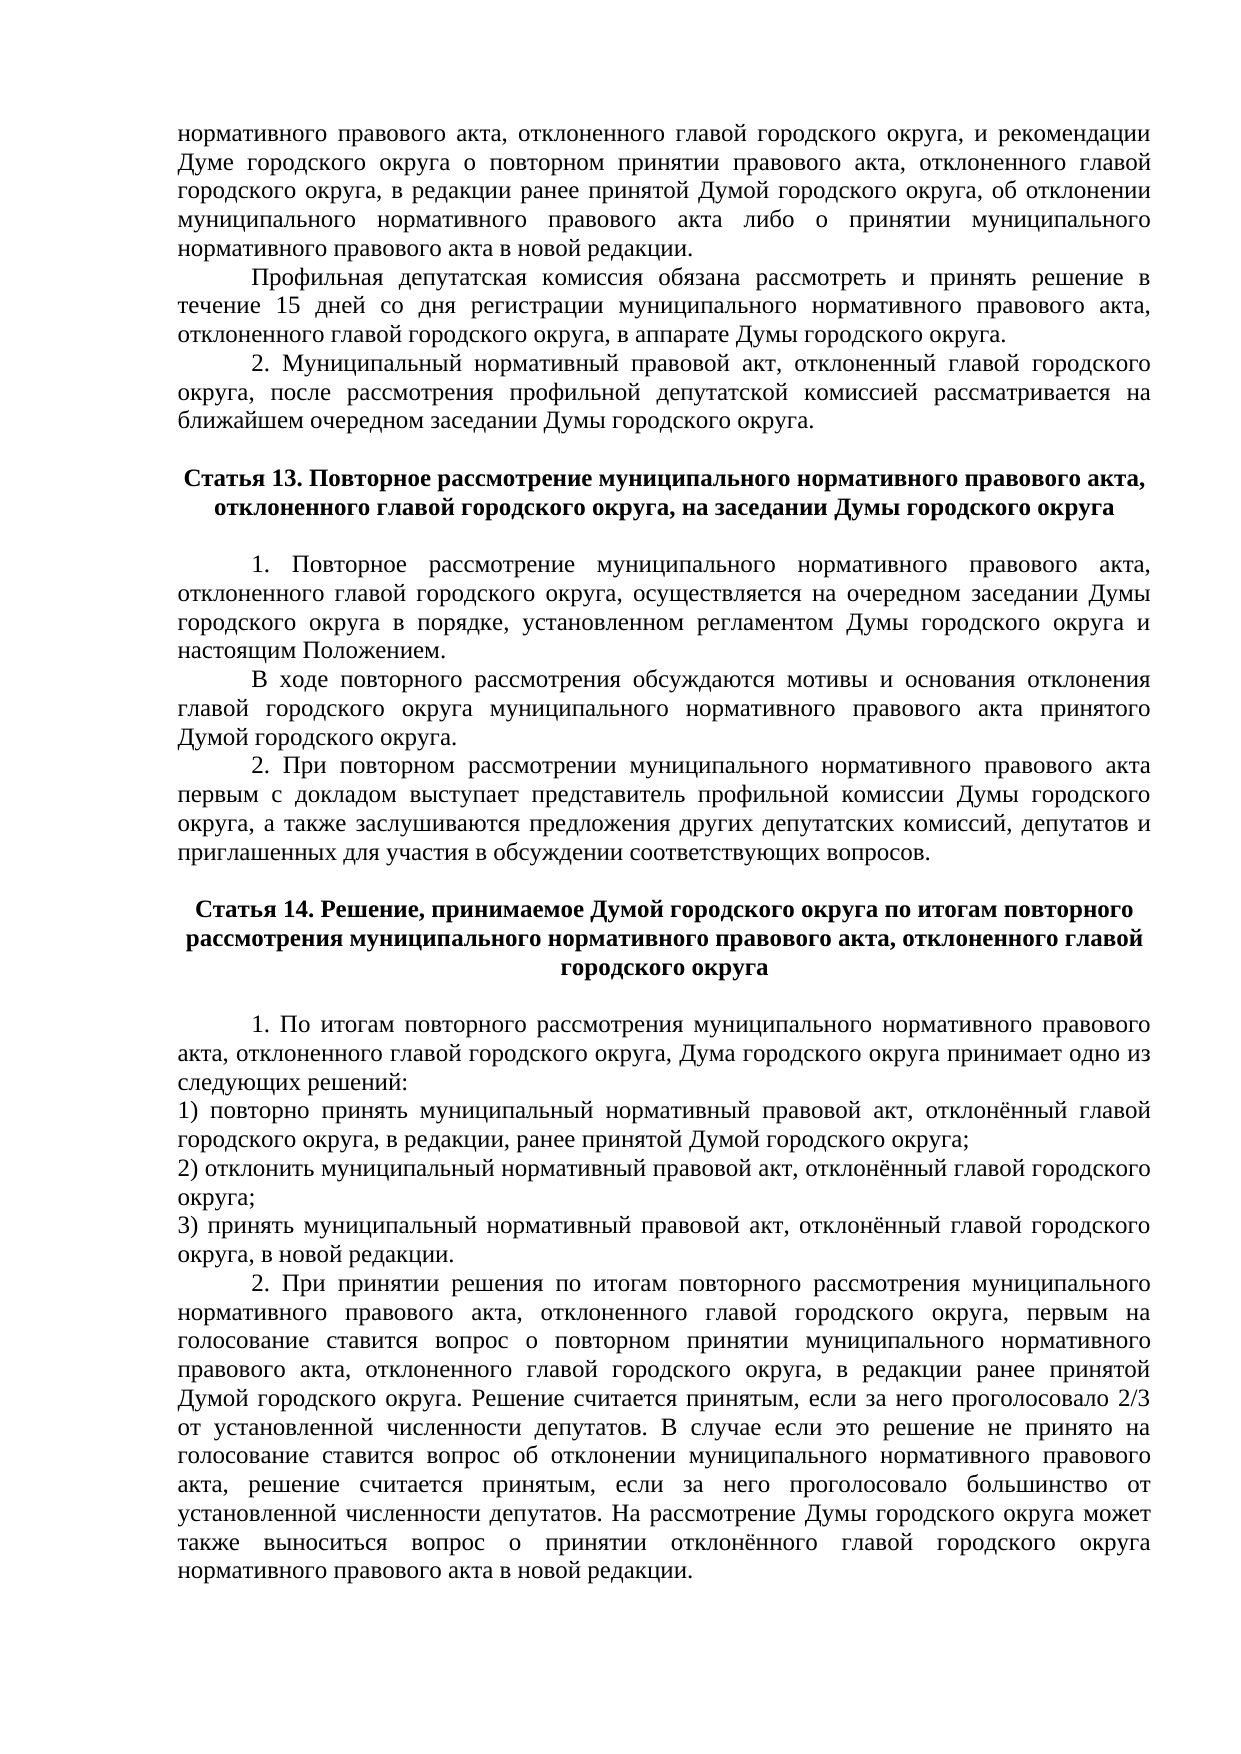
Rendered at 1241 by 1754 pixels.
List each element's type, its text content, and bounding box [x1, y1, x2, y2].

text 1. По итогам повторного рассмотрения муниципального нормативного правового акта, отклоненного главой городского округа, Дума городского округа принимает одно из следующих решений: [177, 1009, 1152, 1096]
text 2. При принятии решения по итогам повторного рассмотрения муниципального нормативного правового акта, отклоненного главой городского округа, первым на голосование ставится вопрос о повторном принятии муниципального нормативного правового акта, отклоненного главой городского округа, в редакции ранее принятой Думой городского округа. Решение считается принятым, если за него проголосовало 2/3 от установленной численности депутатов. В случае если это решение не принято на голосование ставится вопрос об отклонении муниципального нормативного правового акта, решение считается принятым, если за него проголосовало большинство от установленной численности депутатов. На рассмотрение Думы городского округа может также выноситься вопрос о принятии отклонённого главой городского округа нормативного правового акта в новой редакции. [177, 1268, 1152, 1584]
text Статья 13. Повторное рассмотрение муниципального нормативного правового акта, отклоненного главой городского округа, на заседании Думы городского округа [177, 463, 1152, 521]
text 1. Повторное рассмотрение муниципального нормативного правового акта, отклоненного главой городского округа, осуществляется на очередном заседании Думы городского округа в порядке, установленном регламентом Думы городского округа и настоящим Положением. [177, 549, 1152, 664]
text 3) принять муниципальный нормативный правовой акт, отклонённый главой городского округа, в новой редакции. [177, 1211, 1152, 1268]
text 2. Муниципальный нормативный правовой акт, отклоненный главой городского округа, после рассмотрения профильной депутатской комиссией рассматривается на ближайшем очередном заседании Думы городского округа. [177, 348, 1152, 434]
text Профильная депутатская комиссия обязана рассмотреть и принять решение в течение 15 дней со дня регистрации муниципального нормативного правового акта, отклоненного главой городского округа, в аппарате Думы городского округа. [177, 262, 1152, 348]
text В ходе повторного рассмотрения обсуждаются мотивы и основания отклонения главой городского округа муниципального нормативного правового акта принятого Думой городского округа. [177, 664, 1152, 751]
text Статья 14. Решение, принимаемое Думой городского округа по итогам повторного рассмотрения муниципального нормативного правового акта, отклоненного главой городского округа [177, 894, 1152, 981]
text 1) повторно принять муниципальный нормативный правовой акт, отклонённый главой городского округа, в редакции, ранее принятой Думой городского округа; [177, 1096, 1152, 1153]
text 2) отклонить муниципальный нормативный правовой акт, отклонённый главой городского округа; [177, 1153, 1152, 1211]
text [177, 118, 1152, 262]
text 2. При повторном рассмотрении муниципального нормативного правового акта первым с докладом выступает представитель профильной комиссии Думы городского округа, а также заслушиваются предложения других депутатских комиссий, депутатов и приглашенных для участия в обсуждении соответствующих вопросов. [177, 751, 1152, 866]
